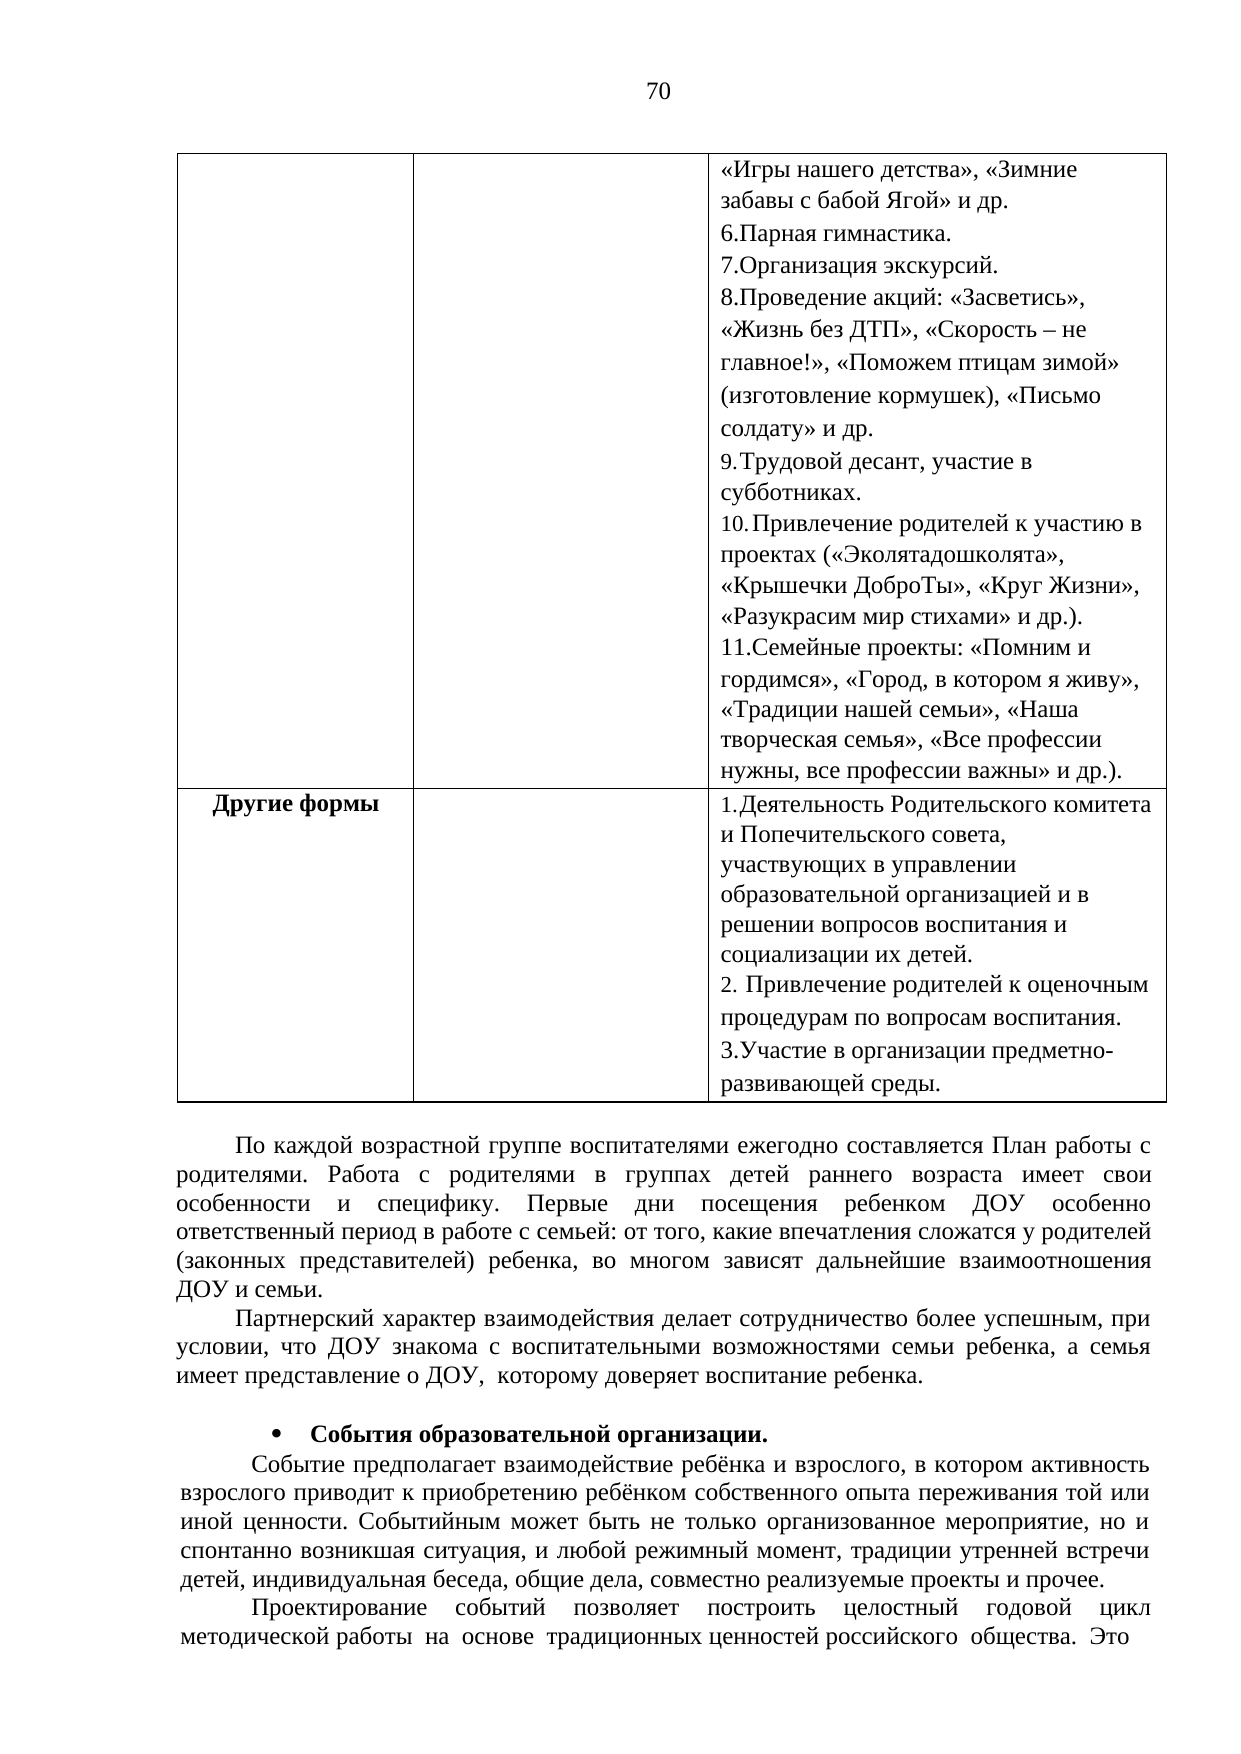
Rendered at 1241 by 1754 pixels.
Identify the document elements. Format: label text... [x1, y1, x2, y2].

table_header [178, 154, 413, 788]
table_cell Деятельность Родительского комитета и Попечительского совета, участвующих в управлении образовательной организацией и в решении вопросов воспитания и социализации их детей. Привлечение родителей к оценочным процедурам по вопросам воспитания. 3.Участие в организации предметно- развивающей среды. [709, 789, 1166, 1101]
table_header «Игры нашего детства», «Зимние забавы с бабой Ягой» и др. 6.Парная гимнастика. 7.Организация экскурсий. 8.Проведение акций: «Засветись», «Жизнь без ДТП», «Скорость – не главное!», «Поможем птицам зимой» (изготовление кормушек), «Письмо солдату» и др. Трудовой десант, участие в субботниках. Привлечение родителей к участию в проектах («Эколятадошколята», «Крышечки ДоброТы», «Круг Жизни», «Разукрасим мир стихами» и др.). 11.Семейные проекты: «Помним и гордимся», «Город, в котором я живу», «Традиции нашей семьи», «Наша творческая семья», «Все профессии нужны, все профессии важны» и др.). [709, 154, 1166, 788]
list События образовательной организации. [272, 1418, 1240, 1449]
text Партнерский характер взаимодействия делает сотрудничество более успешным, при условии, что ДОУ знакома с воспитательными возможностями семьи ребенка, а семья имеет представление о ДОУ, которому доверяет воспитание ребенка. [176, 1303, 1151, 1389]
text Событие предполагает взаимодействие ребёнка и взрослого, в котором активность взрослого приводит к приобретению ребёнком собственного опыта переживания той или иной ценности. Событийным может быть не только организованное мероприятие, но и спонтанно возникшая ситуация, и любой режимный момент, традиции утренней встречи детей, индивидуальная беседа, общие дела, совместно реализуемые проекты и прочее. [180, 1449, 1151, 1592]
table_cell Другие формы [178, 789, 413, 1101]
text Проектирование событий позволяет построить целостный годовой цикл методической работы на основе традиционных ценностей российского общества. Это [180, 1592, 1151, 1650]
table_cell [414, 789, 708, 1101]
table_header [414, 154, 708, 788]
text По каждой возрастной группе воспитателями ежегодно составляется План работы с родителями. Работа с родителями в группах детей раннего возраста имеет свои особенности и специфику. Первые дни посещения ребенком ДОУ особенно ответственный период в работе с семьей: от того, какие впечатления сложатся у родителей (законных представителей) ребенка, во многом зависят дальнейшие взаимоотношения ДОУ и семьи. [176, 1130, 1152, 1303]
